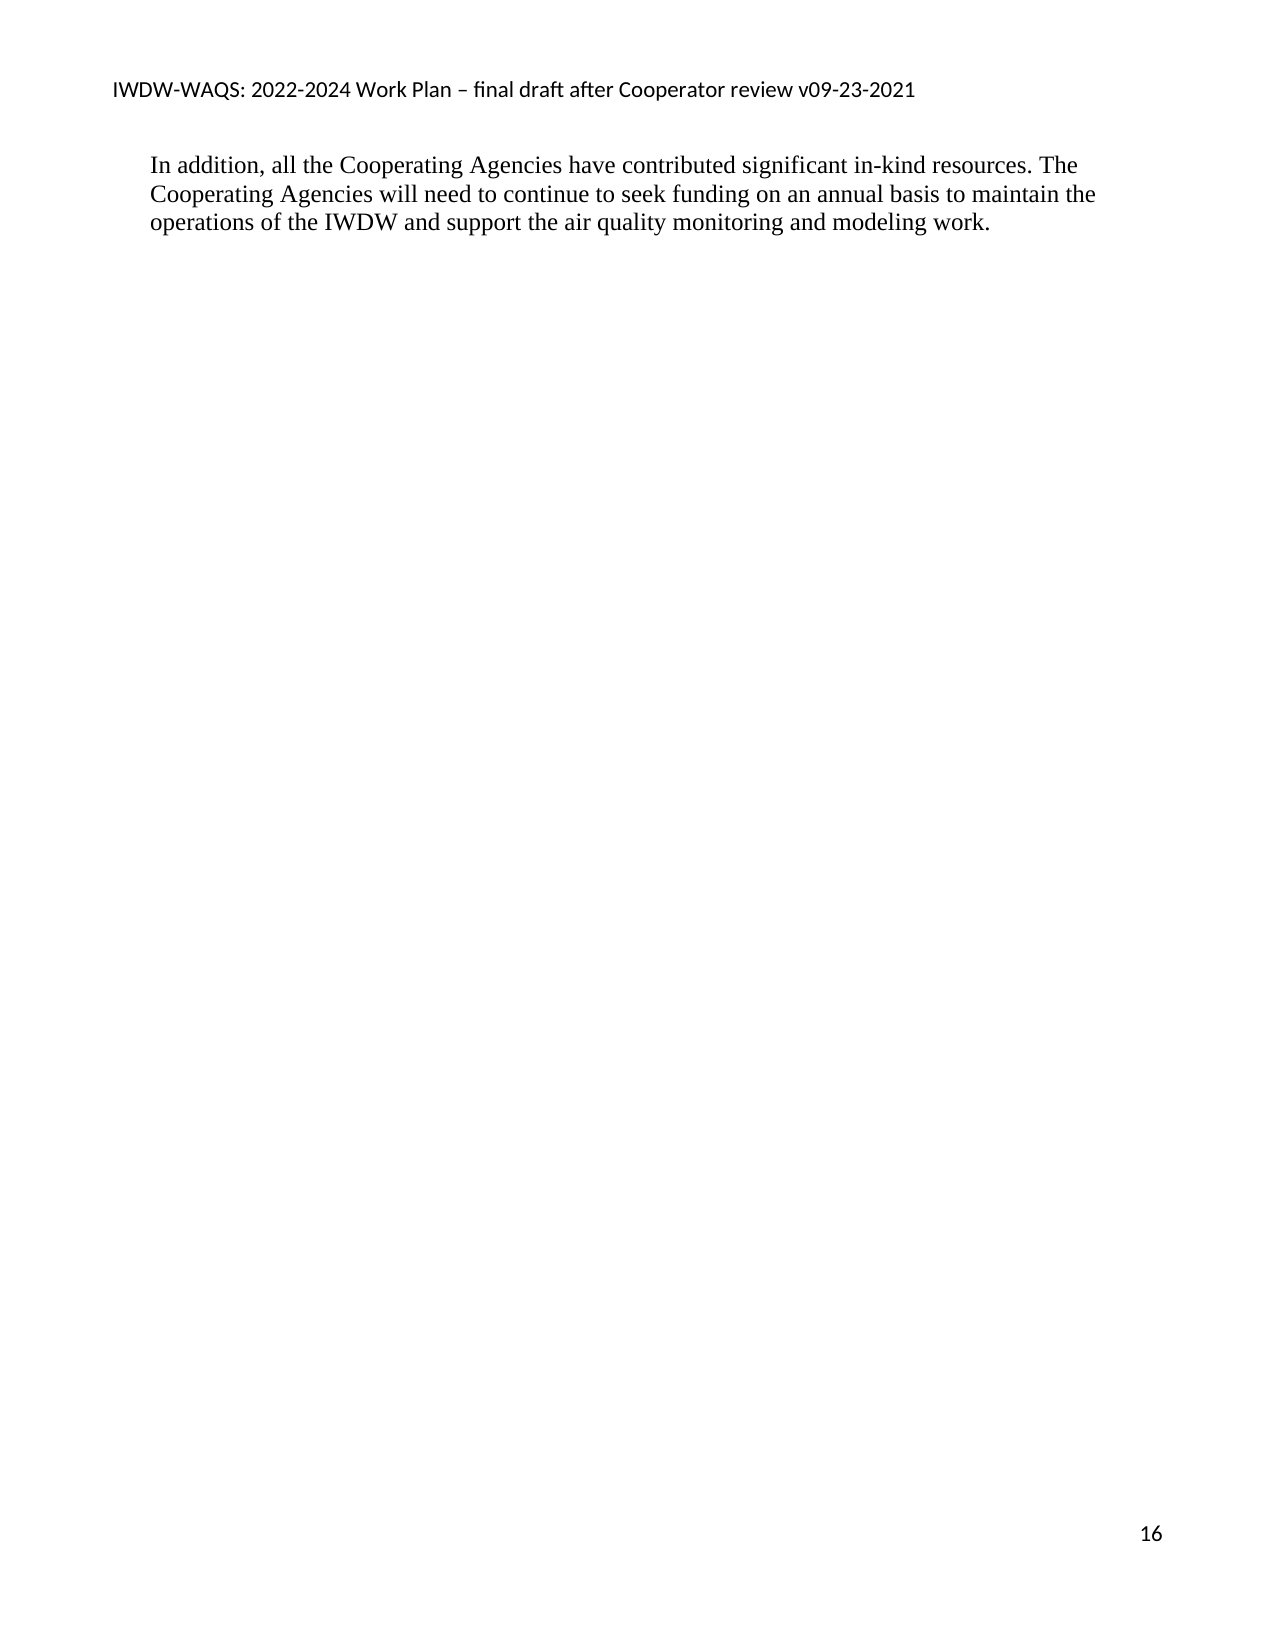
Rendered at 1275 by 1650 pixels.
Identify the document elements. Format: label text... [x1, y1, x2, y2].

list In addition, all the Cooperating Agencies have contributed significant in-kind resources. The Cooperating Agencies will need to continue to seek funding on an annual basis to maintain the operations of the IWDW and support the air quality monitoring and modeling work. [150, 150, 1162, 236]
